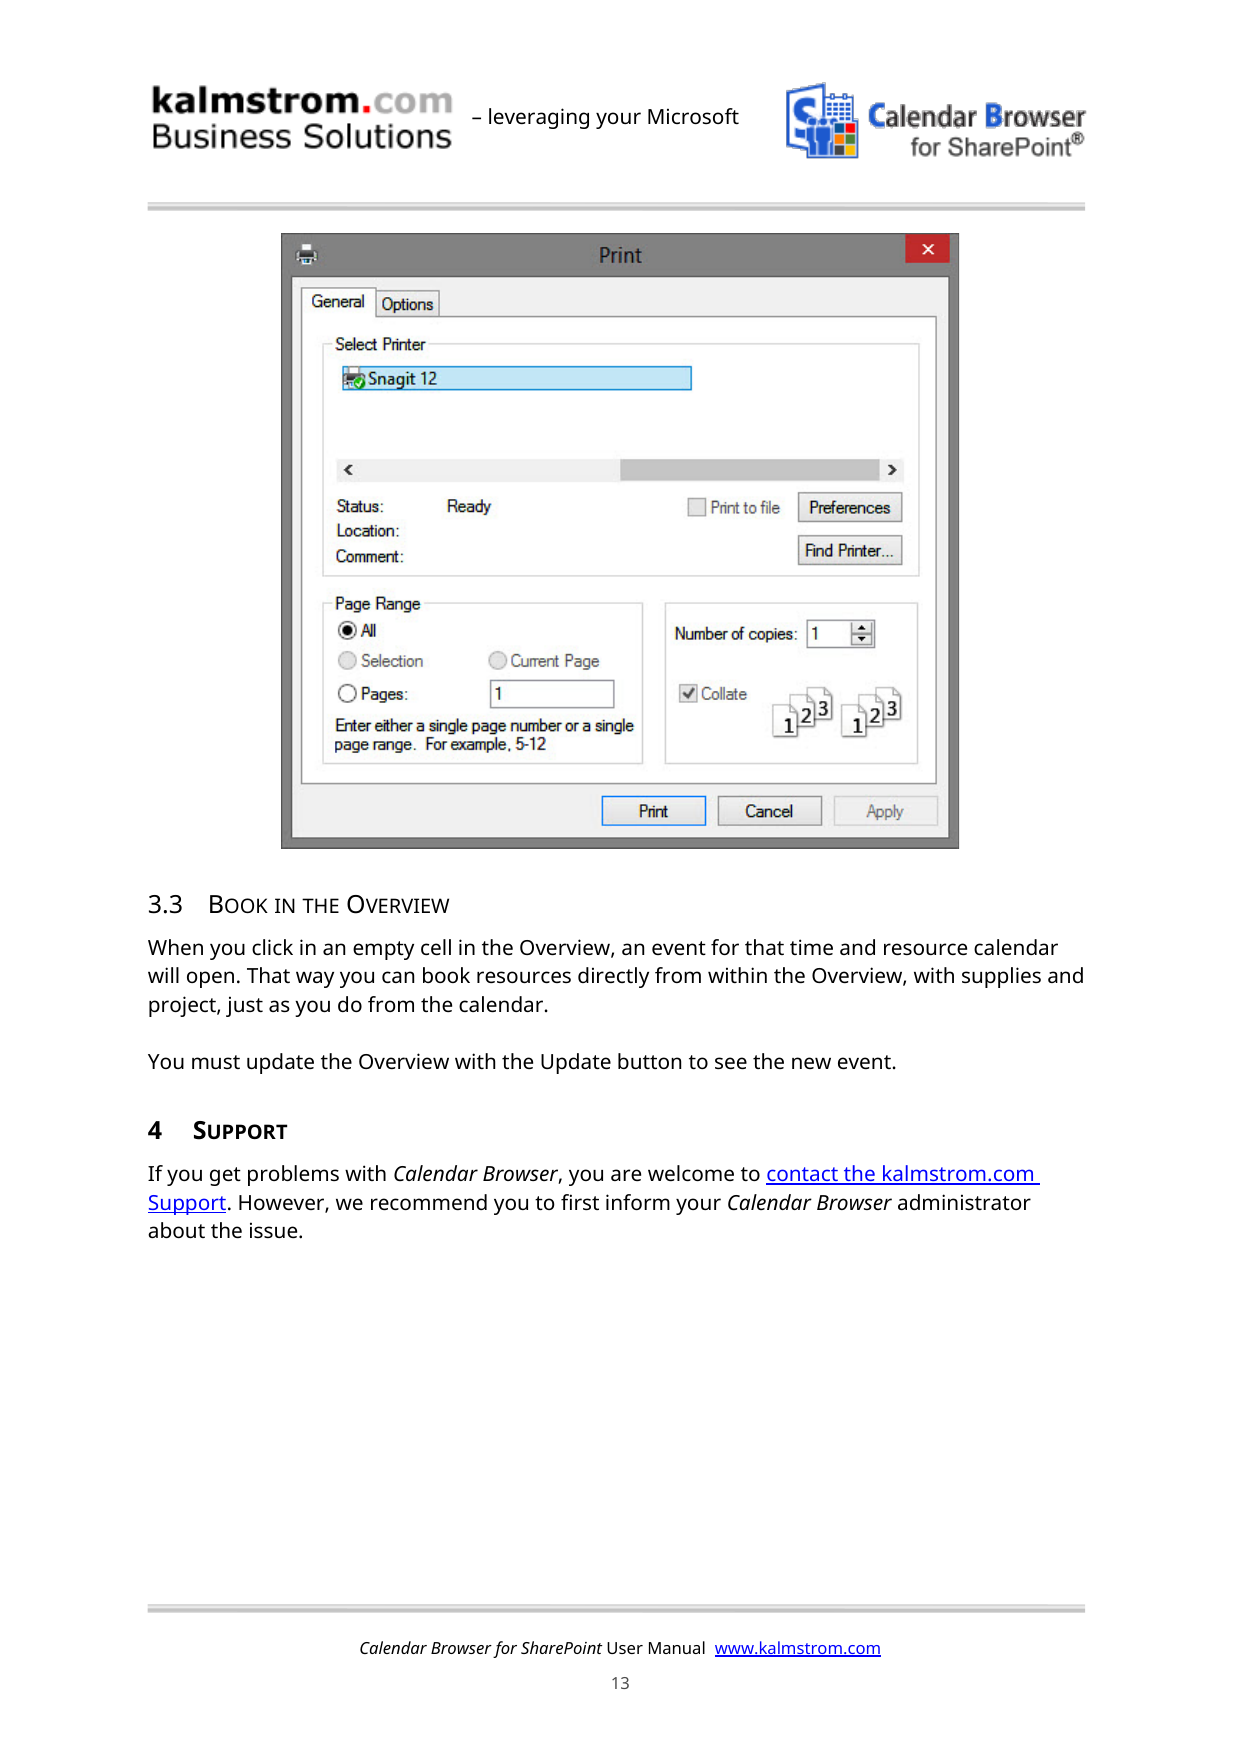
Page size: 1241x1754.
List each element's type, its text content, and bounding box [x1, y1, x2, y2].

subtitle Support [148, 1113, 1092, 1147]
picture [147, 200, 1086, 213]
picture [147, 1602, 1086, 1615]
picture [146, 73, 461, 168]
subtitle Book in the Overview [148, 887, 1092, 921]
picture [782, 82, 1094, 160]
text If you get problems with Calendar Browser, you are welcome to contact the kalmstrom.com Support. However, we recommend you to first inform your Calendar Browser administrator about the issue. [148, 1159, 1092, 1245]
text When you click in an empty cell in the Overview, an event for that time and resource calendar will open. That way you can book resources directly from within the Overview, with supplies and project, just as you do from the calendar. You must update the Overview with the Update button to see the new event. [148, 933, 1092, 1075]
picture [281, 233, 960, 849]
